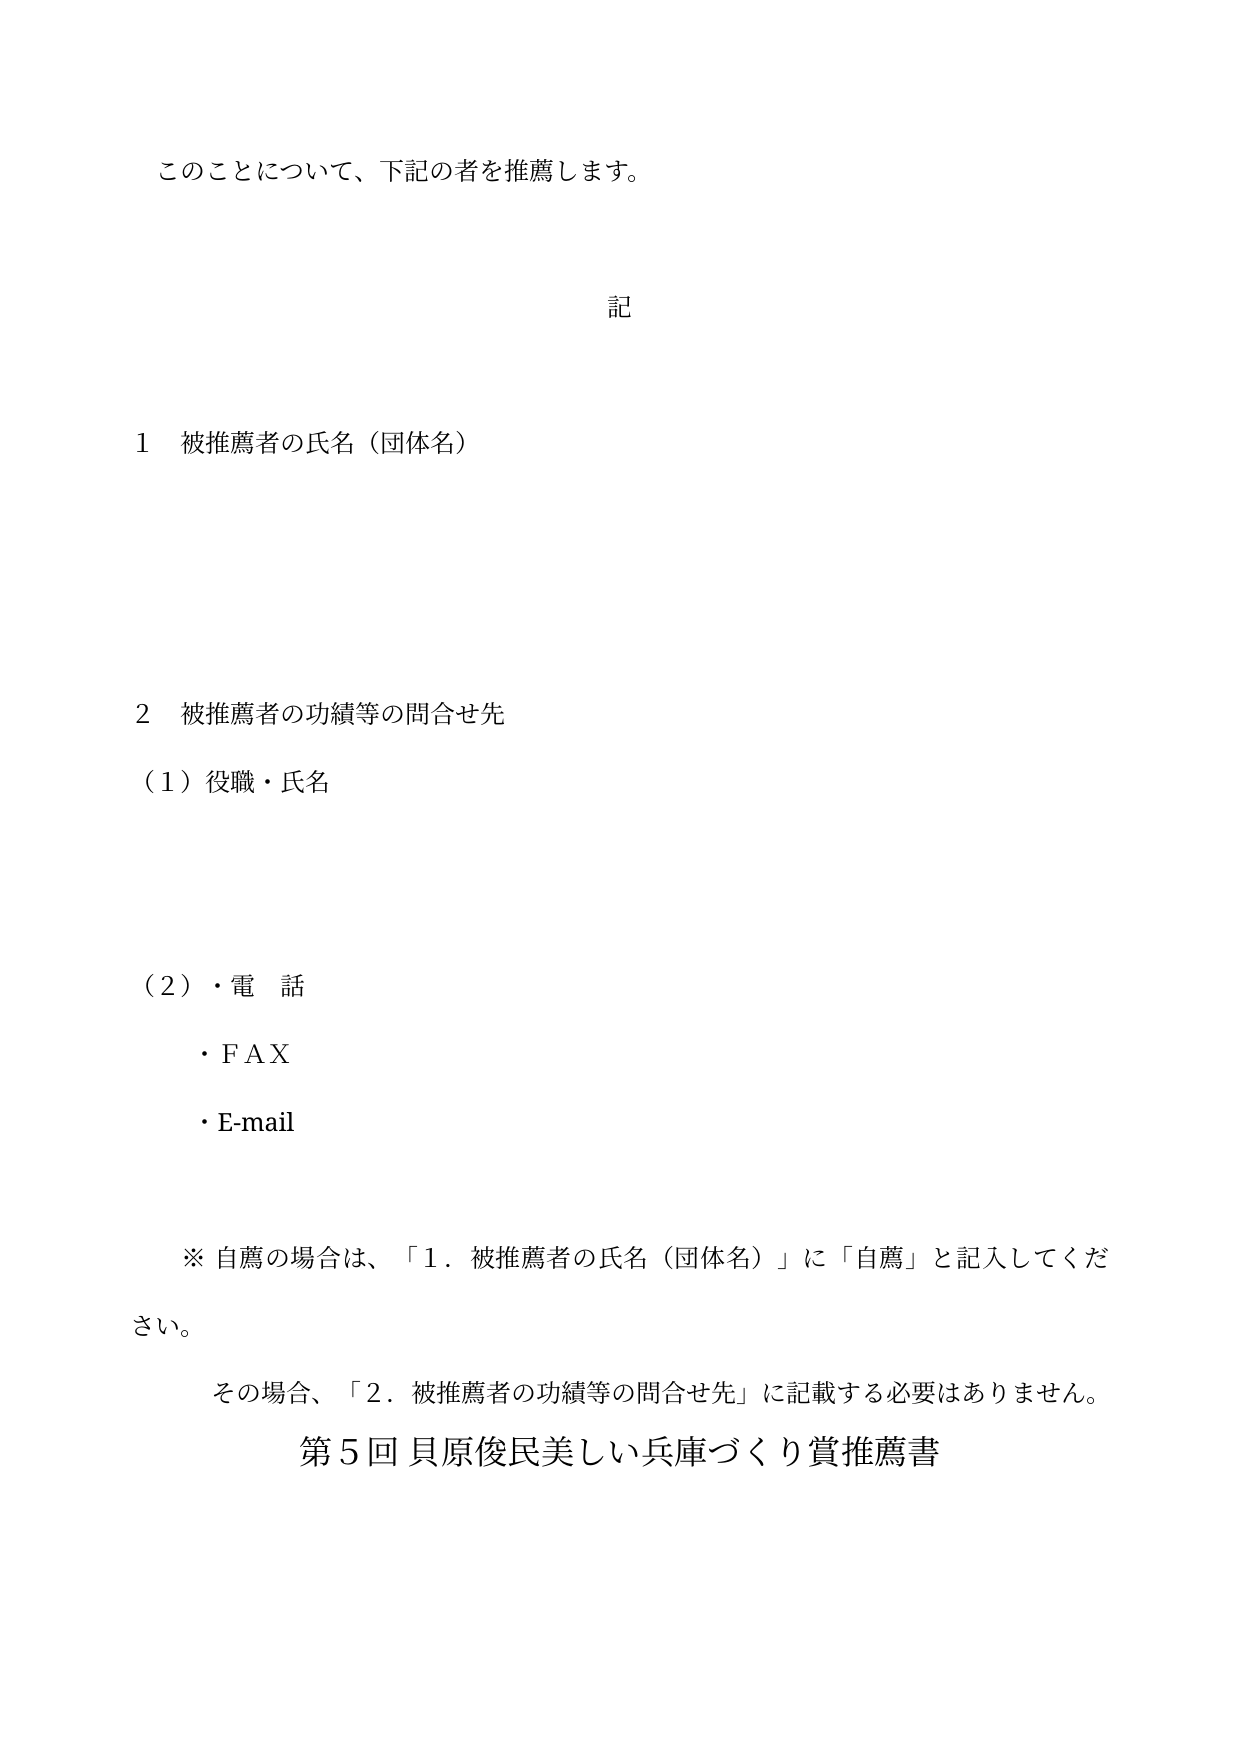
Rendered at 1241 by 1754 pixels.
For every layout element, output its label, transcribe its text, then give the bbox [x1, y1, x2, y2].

text ・ＦＡＸ [130, 1019, 1110, 1087]
text ※ 自薦の場合は、「１．被推薦者の氏名（団体名）」に「自薦」と記入してください。 [130, 1222, 1110, 1358]
text 第５回 貝原俊民美しい兵庫づくり賞推薦書 [130, 1426, 1110, 1474]
text このことについて、下記の者を推薦します。 [130, 136, 1110, 204]
text ・E-mail [130, 1087, 1110, 1154]
text 記 [130, 272, 1110, 339]
text （１）役職・氏名 [130, 747, 1110, 815]
text （２）・電 話 [130, 951, 1110, 1019]
text ２ 被推薦者の功績等の問合せ先 [130, 679, 1110, 747]
text その場合、「２．被推薦者の功績等の問合せ先」に記載する必要はありません。 [130, 1358, 1110, 1426]
text １ 被推薦者の氏名（団体名） [130, 407, 1110, 475]
